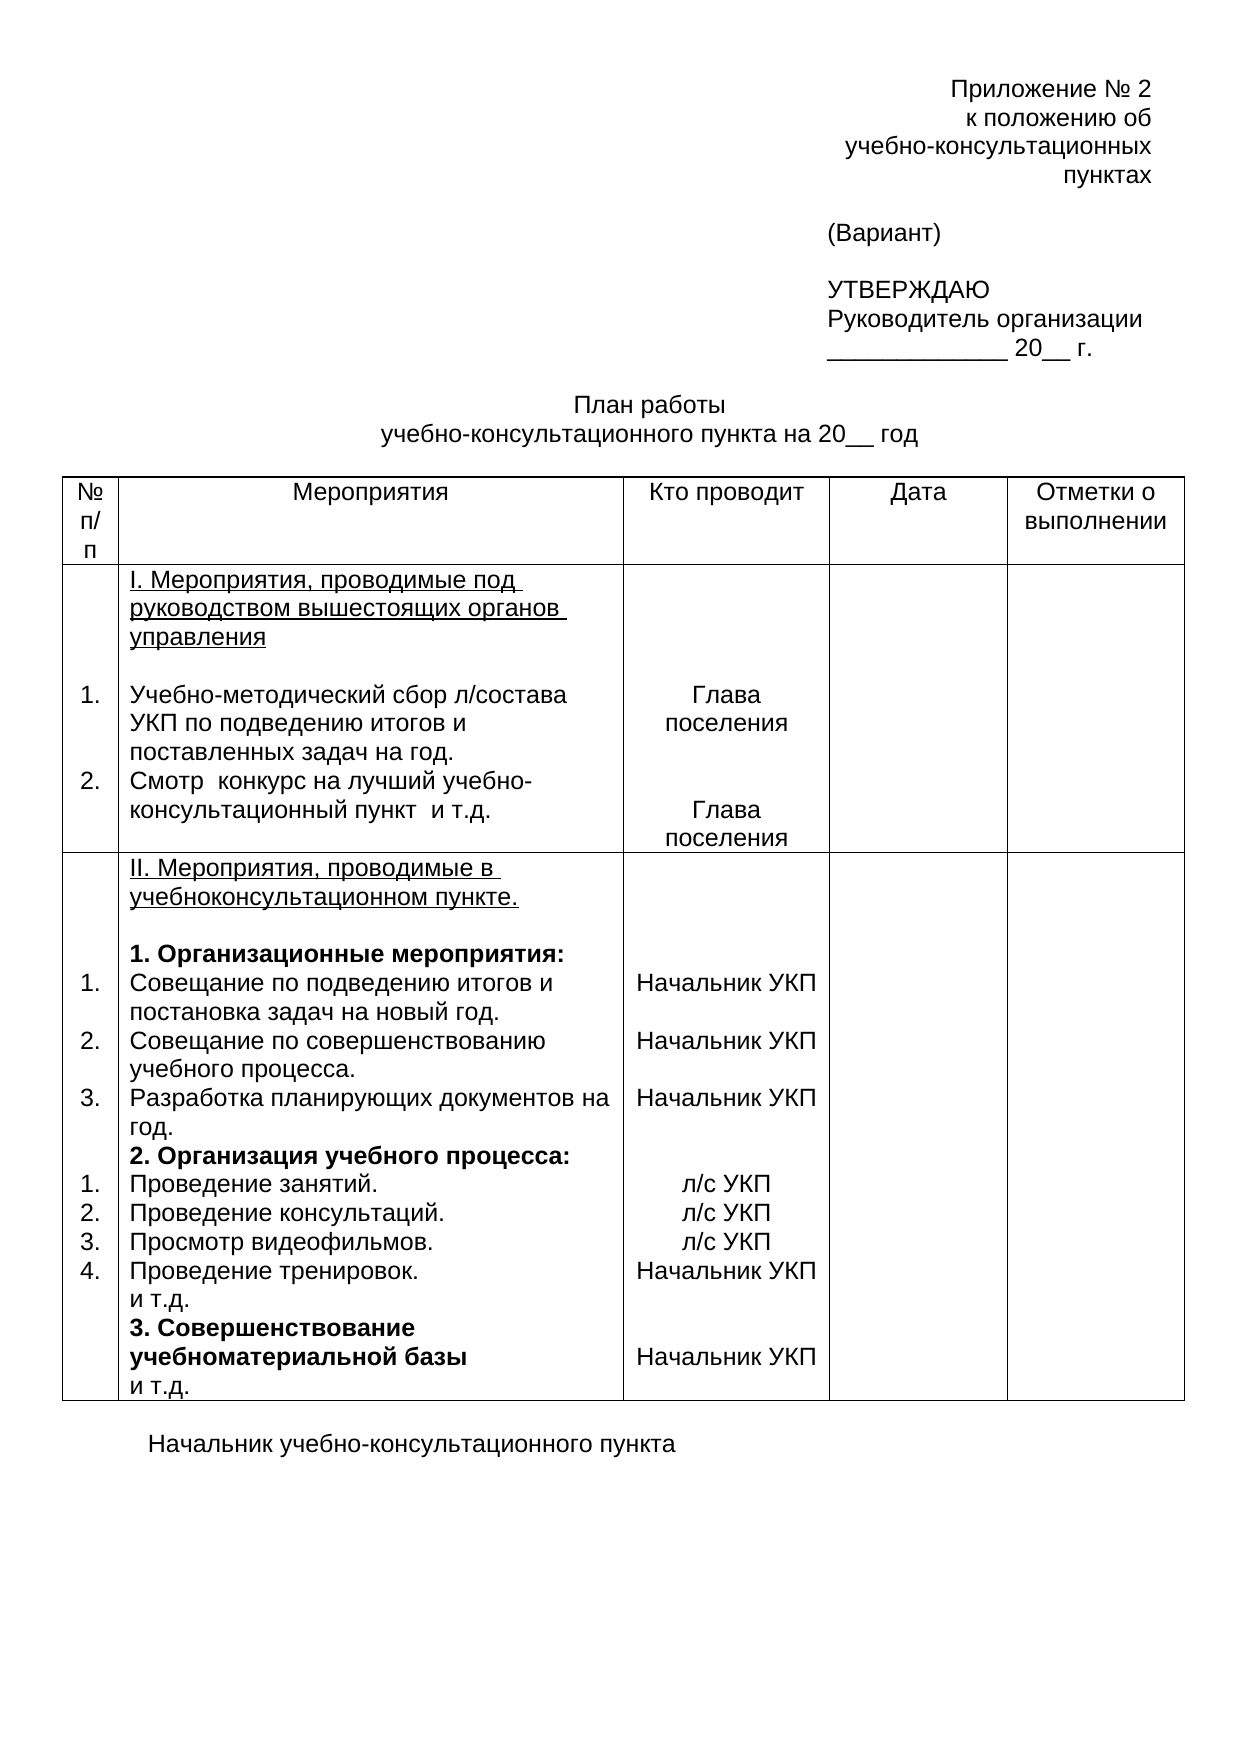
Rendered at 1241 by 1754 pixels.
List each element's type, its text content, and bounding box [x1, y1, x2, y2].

text План работы [148, 390, 1152, 419]
text к положению об [148, 103, 1152, 131]
table_cell Глава поселения Глава поселения [624, 565, 829, 852]
table_header Кто проводит [624, 478, 829, 564]
text Приложение № 2 [148, 74, 1152, 103]
table_cell [1008, 853, 1184, 1399]
table_header Дата [830, 478, 1007, 564]
text _____________ 20__ г. [148, 333, 1152, 361]
table_cell 1. 2. [63, 565, 118, 852]
table_header № п/п [63, 478, 118, 564]
table_cell II. Мероприятия, проводимые в учебноконсультационном пункте. 1. Организационные мероприятия: Совещание по подведению итогов и постановка задач на новый год. Совещание по совершенствованию учебного процесса. Разработка планирующих документов на год. 2. Организация учебного процесса: Проведение занятий. Проведение консультаций. Просмотр видеофильмов. Проведение тренировок. и т.д. 3. Совершенствование учебноматериальной базы и т.д. [119, 853, 623, 1399]
table_cell 1. 2. 3. 1. 2. 3. 4. [63, 853, 118, 1399]
text учебно-консультационного пункта на 20__ год [148, 419, 1152, 448]
table_cell [1008, 565, 1184, 852]
table_cell I. Мероприятия, проводимые под руководством вышестоящих органов управления Учебно-методический сбор л/состава УКП по подведению итогов и поставленных задач на год. Смотр конкурс на лучший учебно-консультационный пункт и т.д. [119, 565, 623, 852]
table_header Отметки о выполнении [1008, 478, 1184, 564]
table_cell [830, 853, 1007, 1399]
text Начальник учебно-консультационного пункта [148, 1429, 1152, 1458]
table_cell Начальник УКП Начальник УКП Начальник УКП л/с УКП л/с УКП л/с УКП Начальник УКП Начальник УКП [624, 853, 829, 1399]
text учебно-консультационных пунктах [148, 131, 1152, 189]
text Руководитель организации [148, 304, 1152, 333]
text (Вариант) [148, 218, 1152, 246]
table_cell [830, 565, 1007, 852]
table_header Мероприятия [119, 478, 623, 564]
text УТВЕРЖДАЮ [148, 275, 1152, 304]
